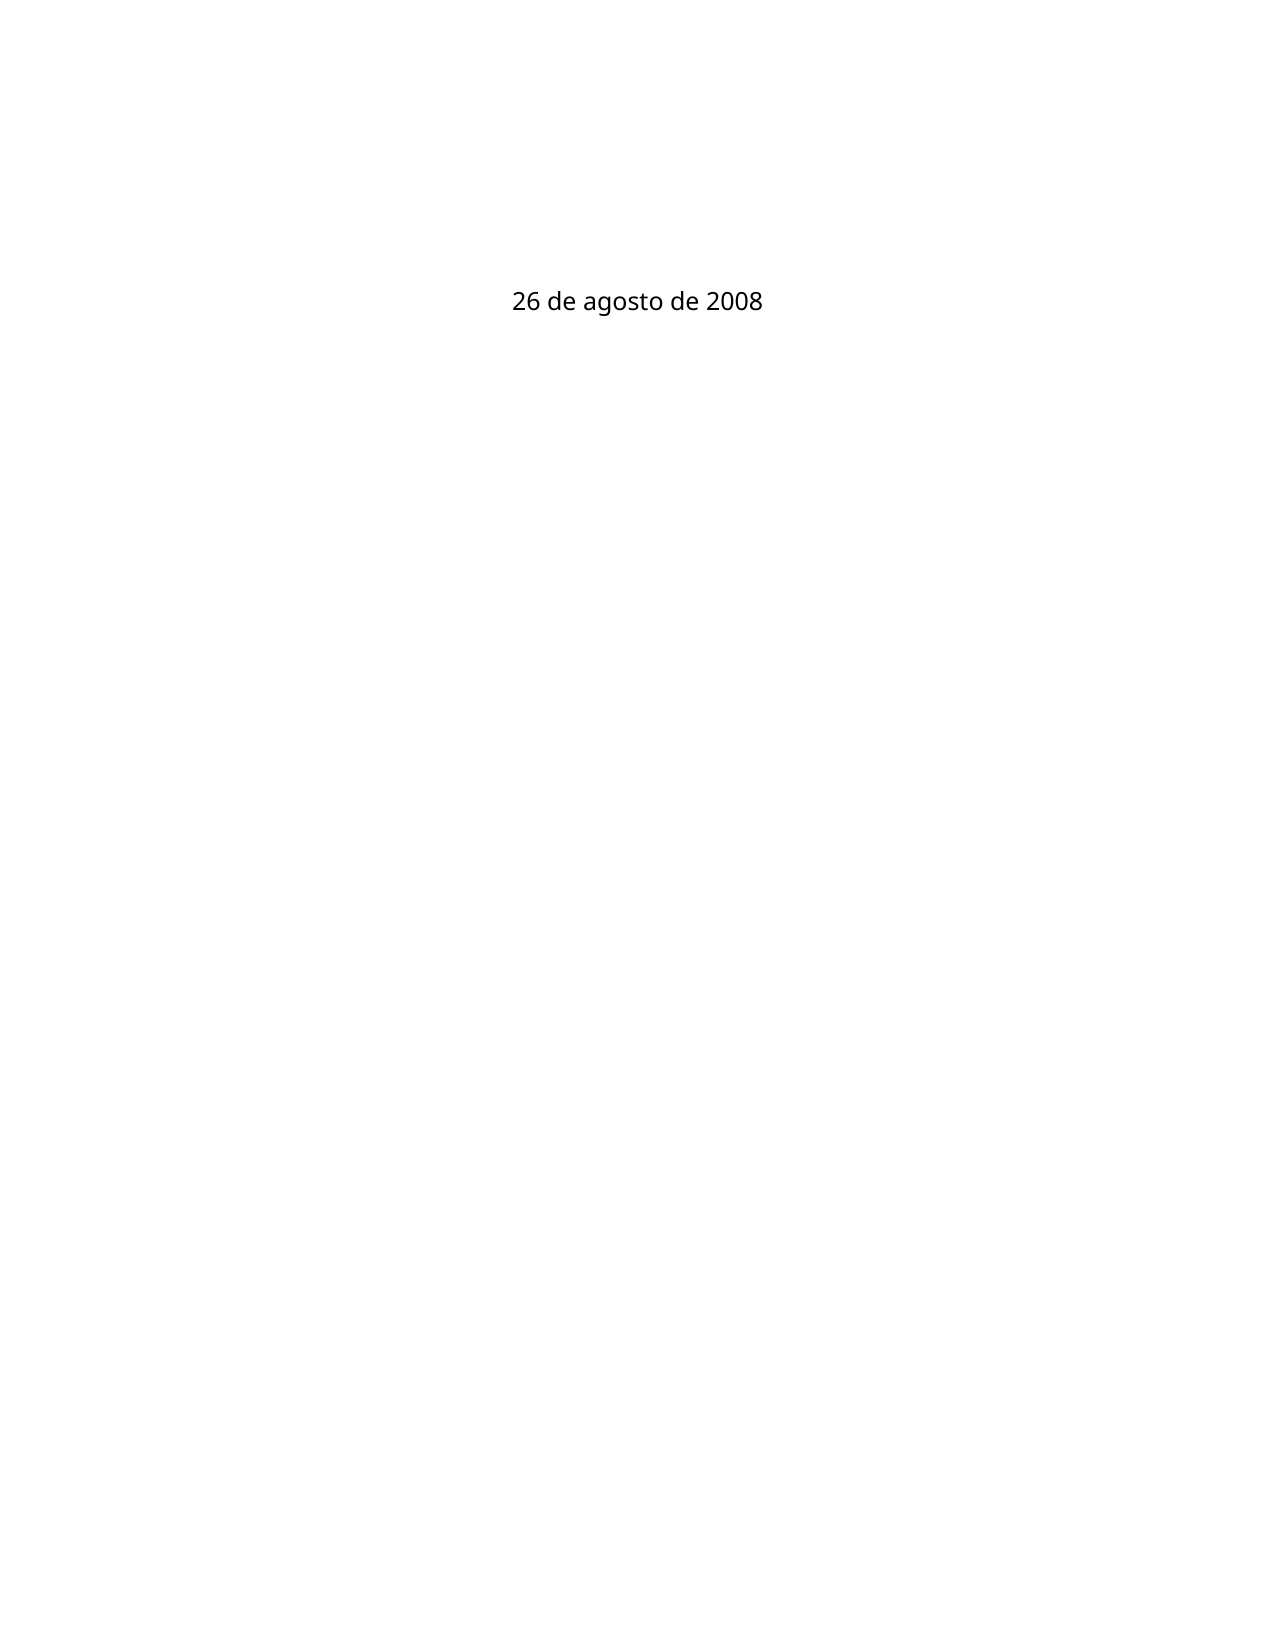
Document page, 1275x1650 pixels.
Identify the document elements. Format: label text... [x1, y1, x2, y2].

text 26 de agosto de 2008Sumário [177, 284, 1098, 318]
